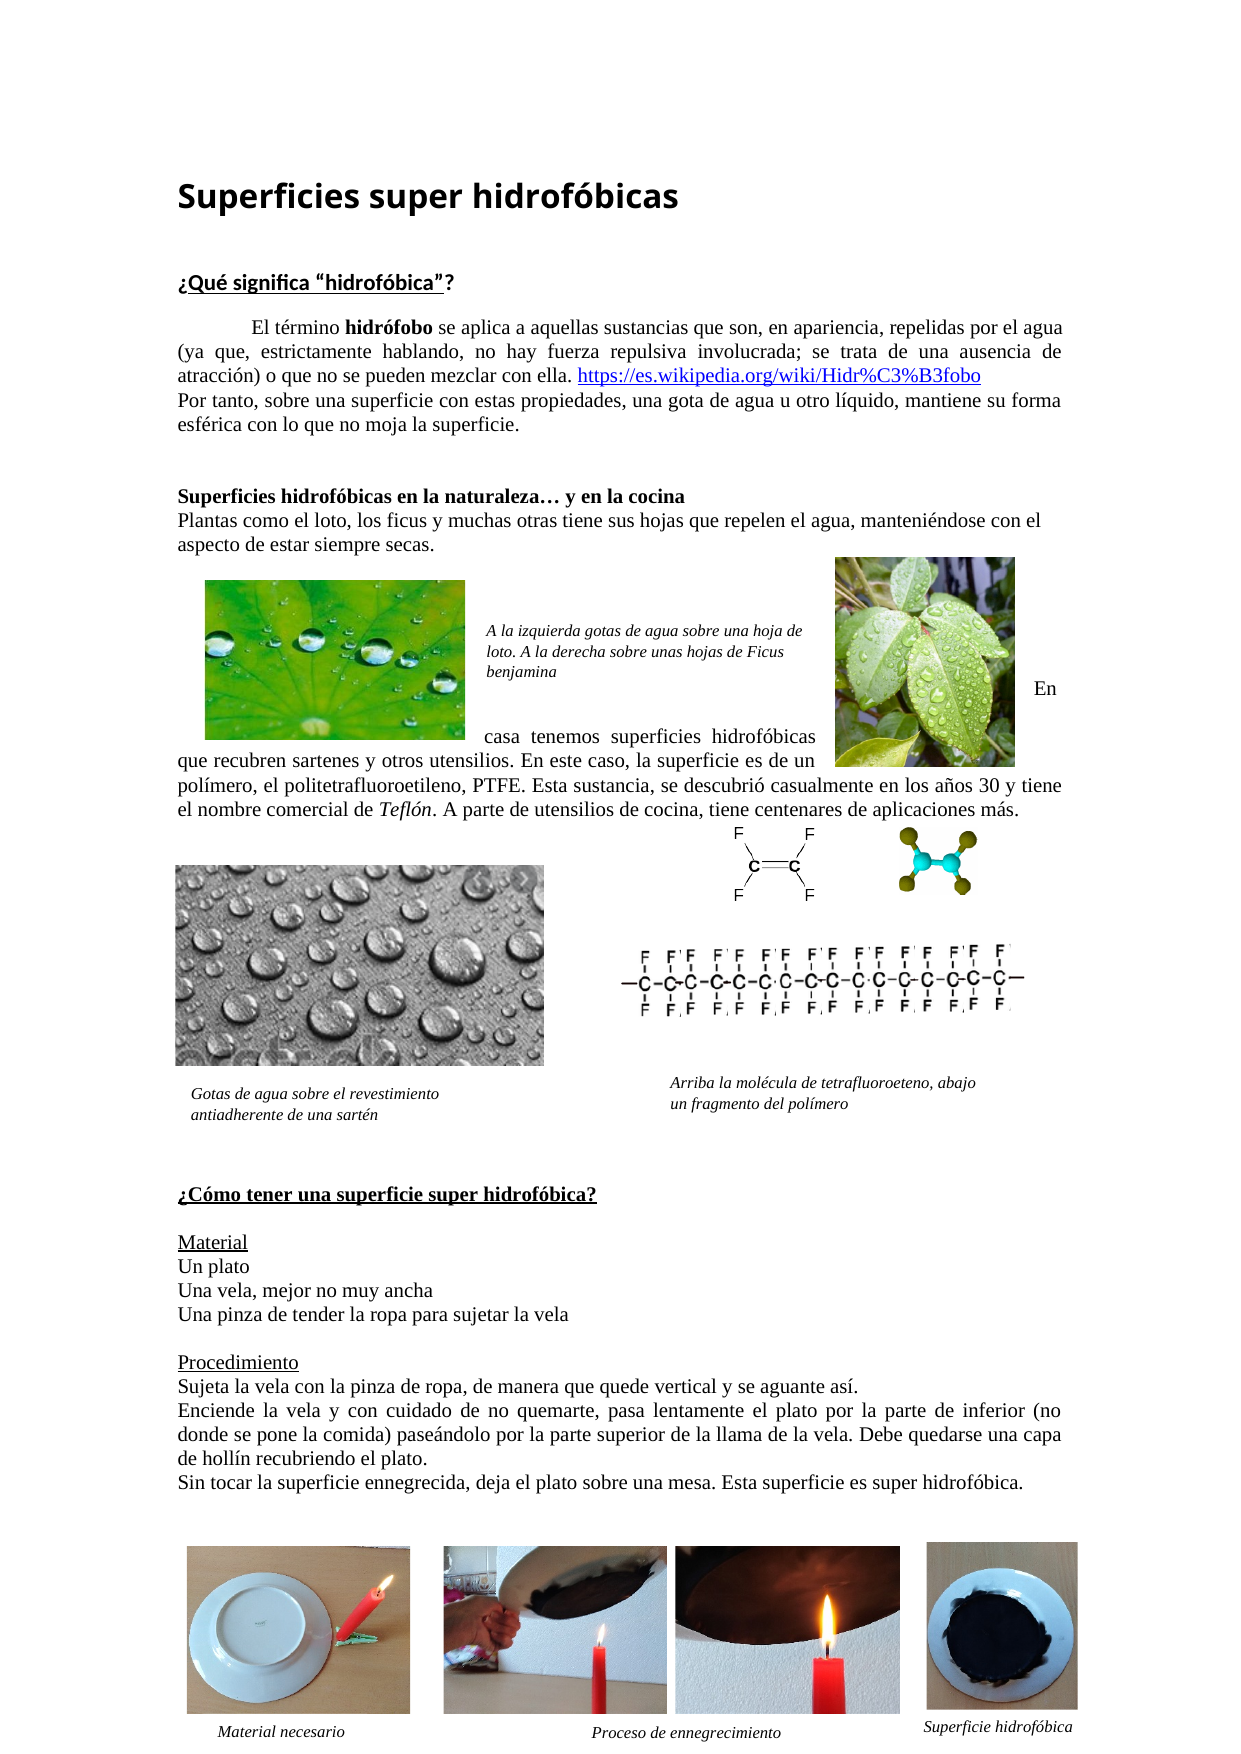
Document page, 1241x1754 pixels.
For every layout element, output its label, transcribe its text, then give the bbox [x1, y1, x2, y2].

text ¿Cómo tener una superficie super hidrofóbica? [177, 1182, 1063, 1206]
text Material [177, 1230, 1063, 1254]
text Superficies hidrofóbicas en la naturaleza… y en la cocina [177, 484, 1063, 508]
text Procedimiento [177, 1350, 1063, 1374]
text En casa tenemos superficies hidrofóbicas que recubren sartenes y otros utensilios. En este caso, la superficie es de un polímero, el politetrafluoroetileno, PTFE. Esta sustancia, se descubrió casualmente en los años 30 y tiene el nombre comercial de Teflón. A parte de utensilios de cocina, tiene centenares de aplicaciones más. [177, 676, 1063, 821]
picture [926, 1542, 1078, 1709]
text Sin tocar la superficie ennegrecida, deja el plato sobre una mesa. Esta superficie es super hidrofóbica. [177, 1470, 1063, 1494]
text ¿Qué significa “hidrofóbica”? [177, 268, 1063, 296]
subtitle Superficies super hidrofóbicas [177, 173, 1063, 218]
text Plantas como el loto, los ficus y muchas otras tiene sus hojas que repelen el agua, manteniéndose con el aspecto de estar siempre secas. [177, 508, 1063, 556]
picture [204, 580, 466, 740]
text Enciende la vela y con cuidado de no quemarte, pasa lentamente el plato por la parte de inferior (no donde se pone la comida) paseándolo por la parte superior de la llama de la vela. Debe quedarse una capa de hollín recubriendo el plato. [177, 1398, 1063, 1470]
picture [443, 1546, 667, 1714]
text Por tanto, sobre una superficie con estas propiedades, una gota de agua u otro líquido, mantiene su forma esférica con lo que no moja la superficie. [177, 387, 1063, 436]
picture [175, 865, 544, 1066]
picture [186, 1546, 411, 1714]
text Sujeta la vela con la pinza de ropa, de manera que quede vertical y se aguante así. [177, 1374, 1063, 1398]
text Un plato [177, 1254, 1063, 1278]
picture [675, 1546, 900, 1714]
text Una pinza de tender la ropa para sujetar la vela [177, 1302, 1063, 1326]
text El término hidrófobo se aplica a aquellas sustancias que son, en apariencia, repelidas por el agua (ya que, estrictamente hablando, no hay fuerza repulsiva involucrada; se trata de una ausencia de atracción) o que no se pueden mezclar con ella. https://es.wikipedia.org/wiki/Hidr%C3%B3fobo [177, 315, 1063, 387]
picture [835, 557, 1015, 767]
text Una vela, mejor no muy ancha [177, 1278, 1063, 1302]
